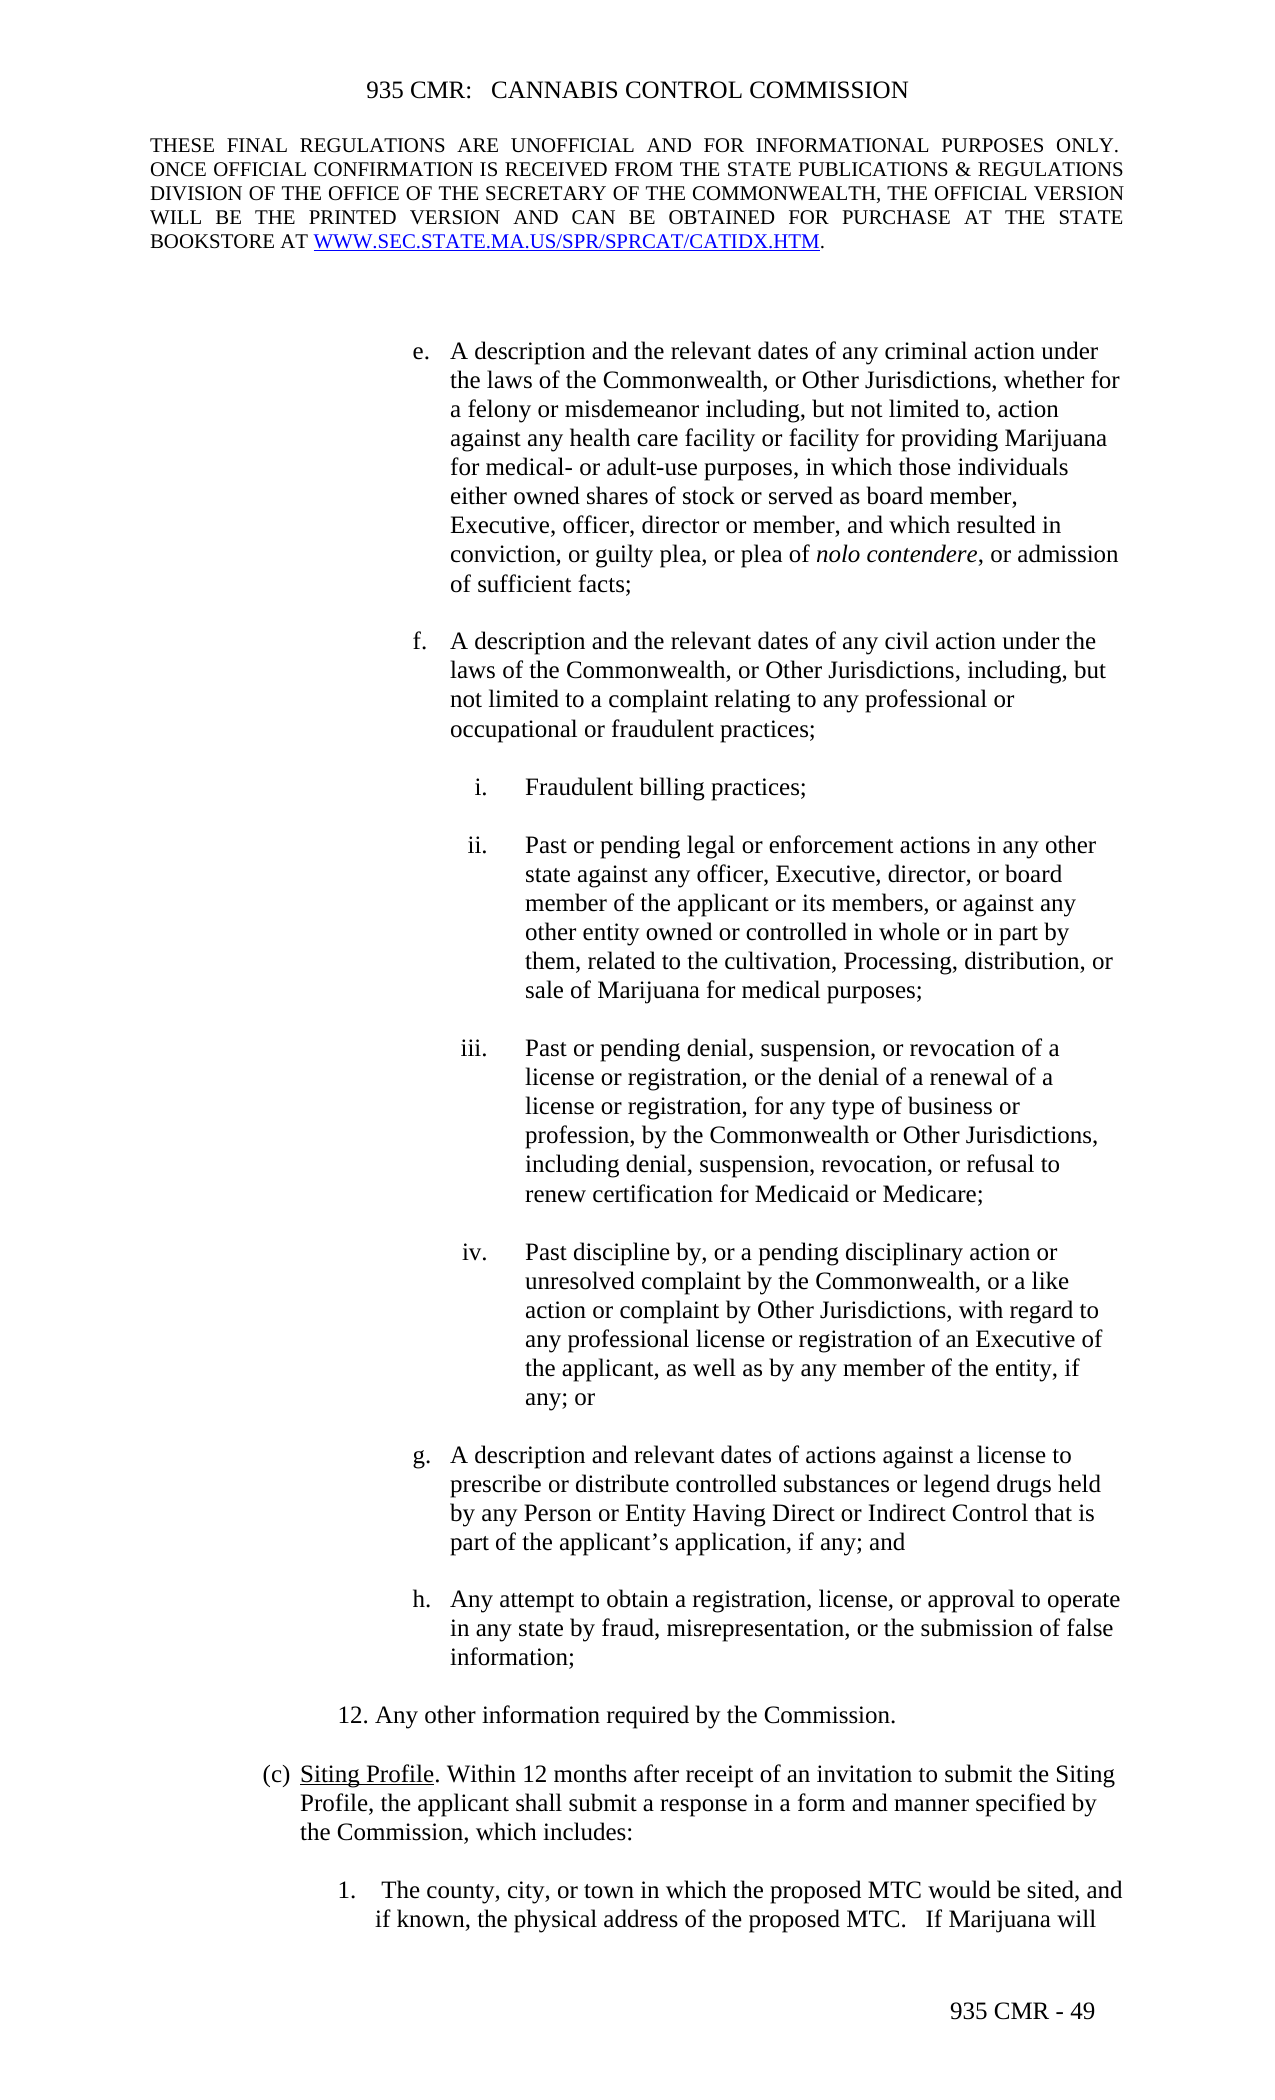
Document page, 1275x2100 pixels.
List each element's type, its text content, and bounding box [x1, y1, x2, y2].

list Any other information required by the Commission. [337, 1701, 1125, 1730]
list A description and relevant dates of actions against a license to prescribe or distribute controlled substances or legend drugs held by any Person or Entity Having Direct or Indirect Control that is part of the applicant’s application, if any; and [412, 1440, 1125, 1555]
list Siting Profile. Within 12 months after receipt of an invitation to submit the Siting Profile, the applicant shall submit a response in a form and manner specified by the Commission, which includes: [262, 1759, 1125, 1846]
list Past discipline by, or a pending disciplinary action or unresolved complaint by the Commonwealth, or a like action or complaint by Other Jurisdictions, with regard to any professional license or registration of an Executive of the applicant, as well as by any member of the entity, if any; or [487, 1237, 1125, 1411]
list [337, 1875, 1125, 1933]
list A description and the relevant dates of any criminal action under the laws of the Commonwealth, or Other Jurisdictions, whether for a felony or misdemeanor including, but not limited to, action against any health care facility or facility for providing Marijuana for medical- or adult-use purposes, in which those individuals either owned shares of stock or served as board member, Executive, officer, director or member, and which resulted in conviction, or guilty plea, or plea of nolo contendere, or admission of sufficient facts; [412, 336, 1125, 598]
list Any attempt to obtain a registration, license, or approval to operate in any state by fraud, misrepresentation, or the submission of false information; [412, 1584, 1125, 1672]
list Past or pending denial, suspension, or revocation of a license or registration, or the denial of a renewal of a license or registration, for any type of business or profession, by the Commonwealth or Other Jurisdictions, including denial, suspension, revocation, or refusal to renew certification for Medicaid or Medicare; [487, 1033, 1125, 1208]
list Fraudulent billing practices; [487, 772, 1125, 801]
list A description and the relevant dates of any civil action under the laws of the Commonwealth, or Other Jurisdictions, including, but not limited to a complaint relating to any professional or occupational or fraudulent practices; [412, 627, 1125, 743]
list Past or pending legal or enforcement actions in any other state against any officer, Executive, director, or board member of the applicant or its members, or against any other entity owned or controlled in whole or in part by them, related to the cultivation, Processing, distribution, or sale of Marijuana for medical purposes; [487, 830, 1125, 1004]
